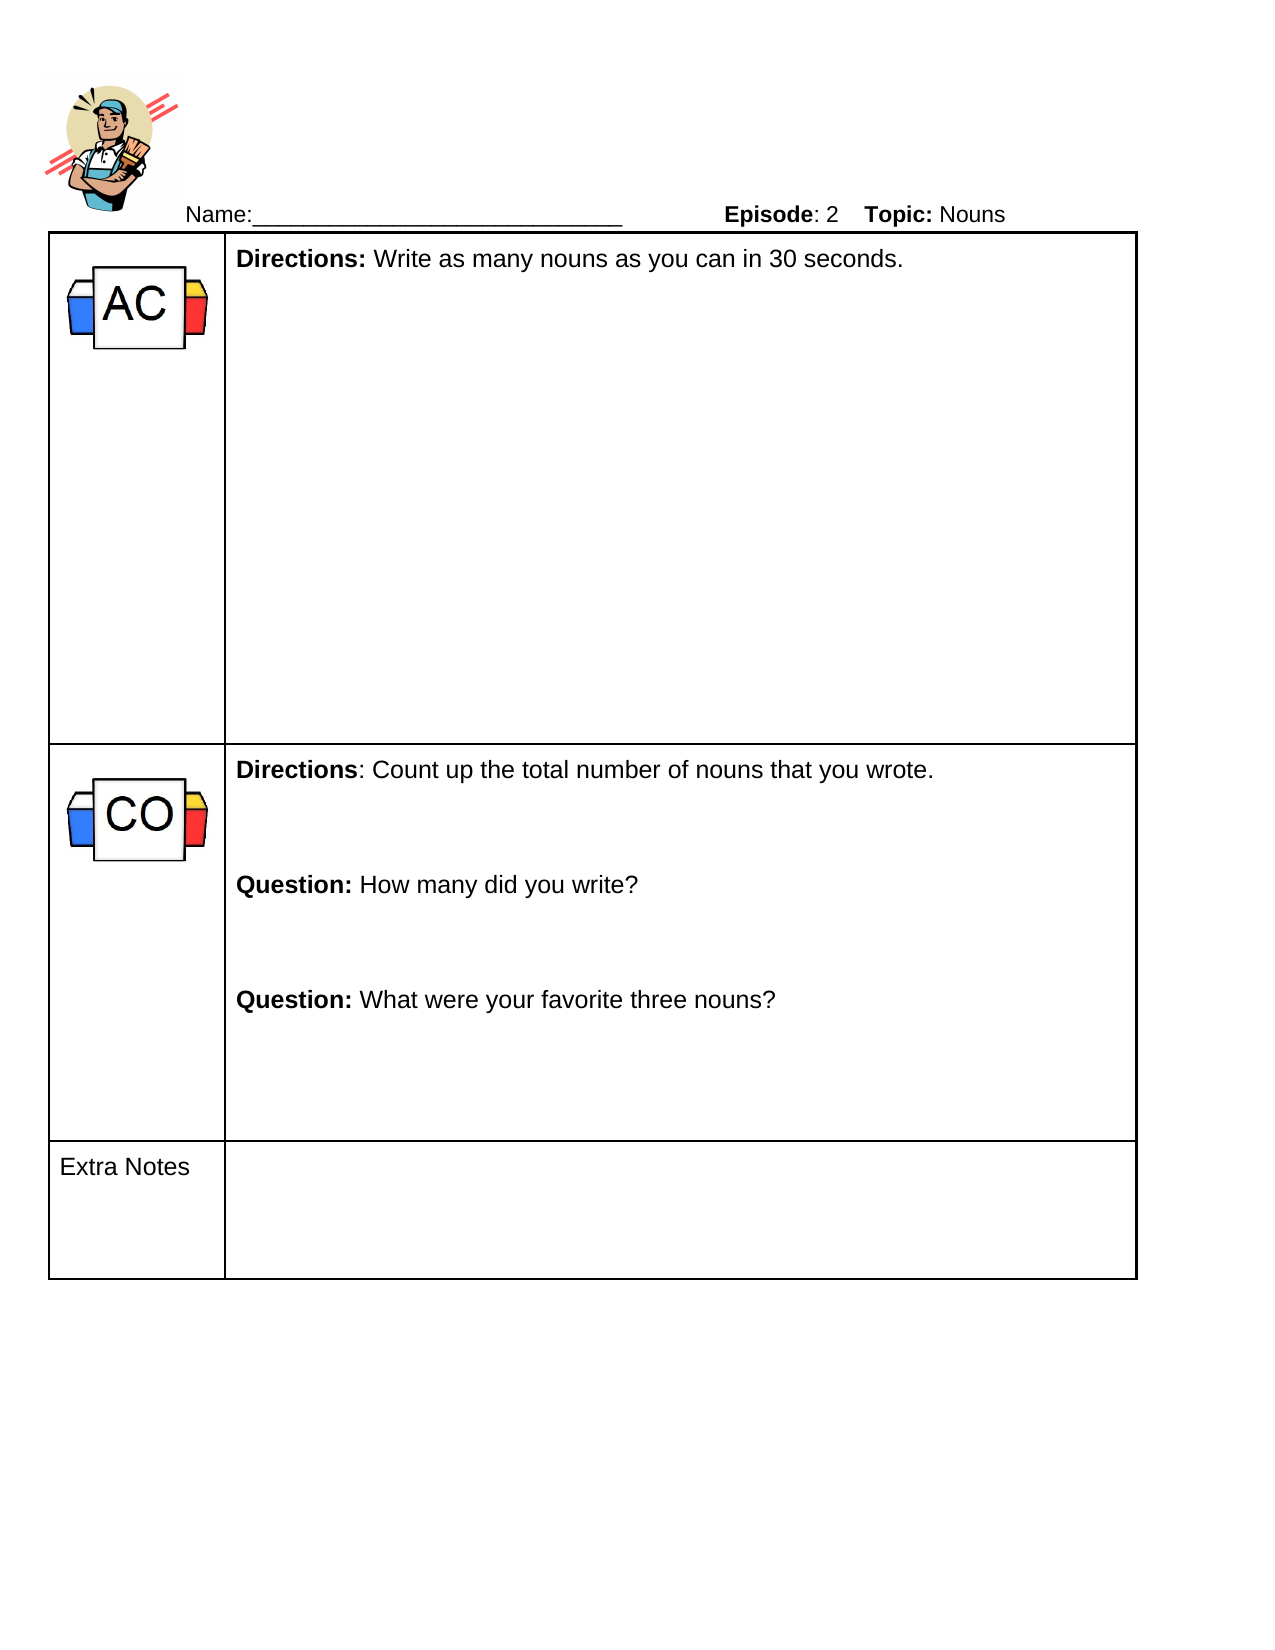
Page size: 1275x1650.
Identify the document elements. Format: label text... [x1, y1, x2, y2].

table_cell Extra Notes [50, 1142, 224, 1278]
table_cell [226, 1142, 1135, 1278]
table_cell [50, 234, 224, 743]
picture [59, 243, 214, 361]
picture [59, 755, 214, 873]
table_cell Directions: Write as many nouns as you can in 30 seconds. [226, 234, 1135, 743]
table_cell [50, 745, 224, 1140]
table_cell Directions: Count up the total number of nouns that you wrote. Question: How many did you write? Question: What were your favorite three nouns? [226, 745, 1135, 1140]
picture [37, 75, 185, 223]
